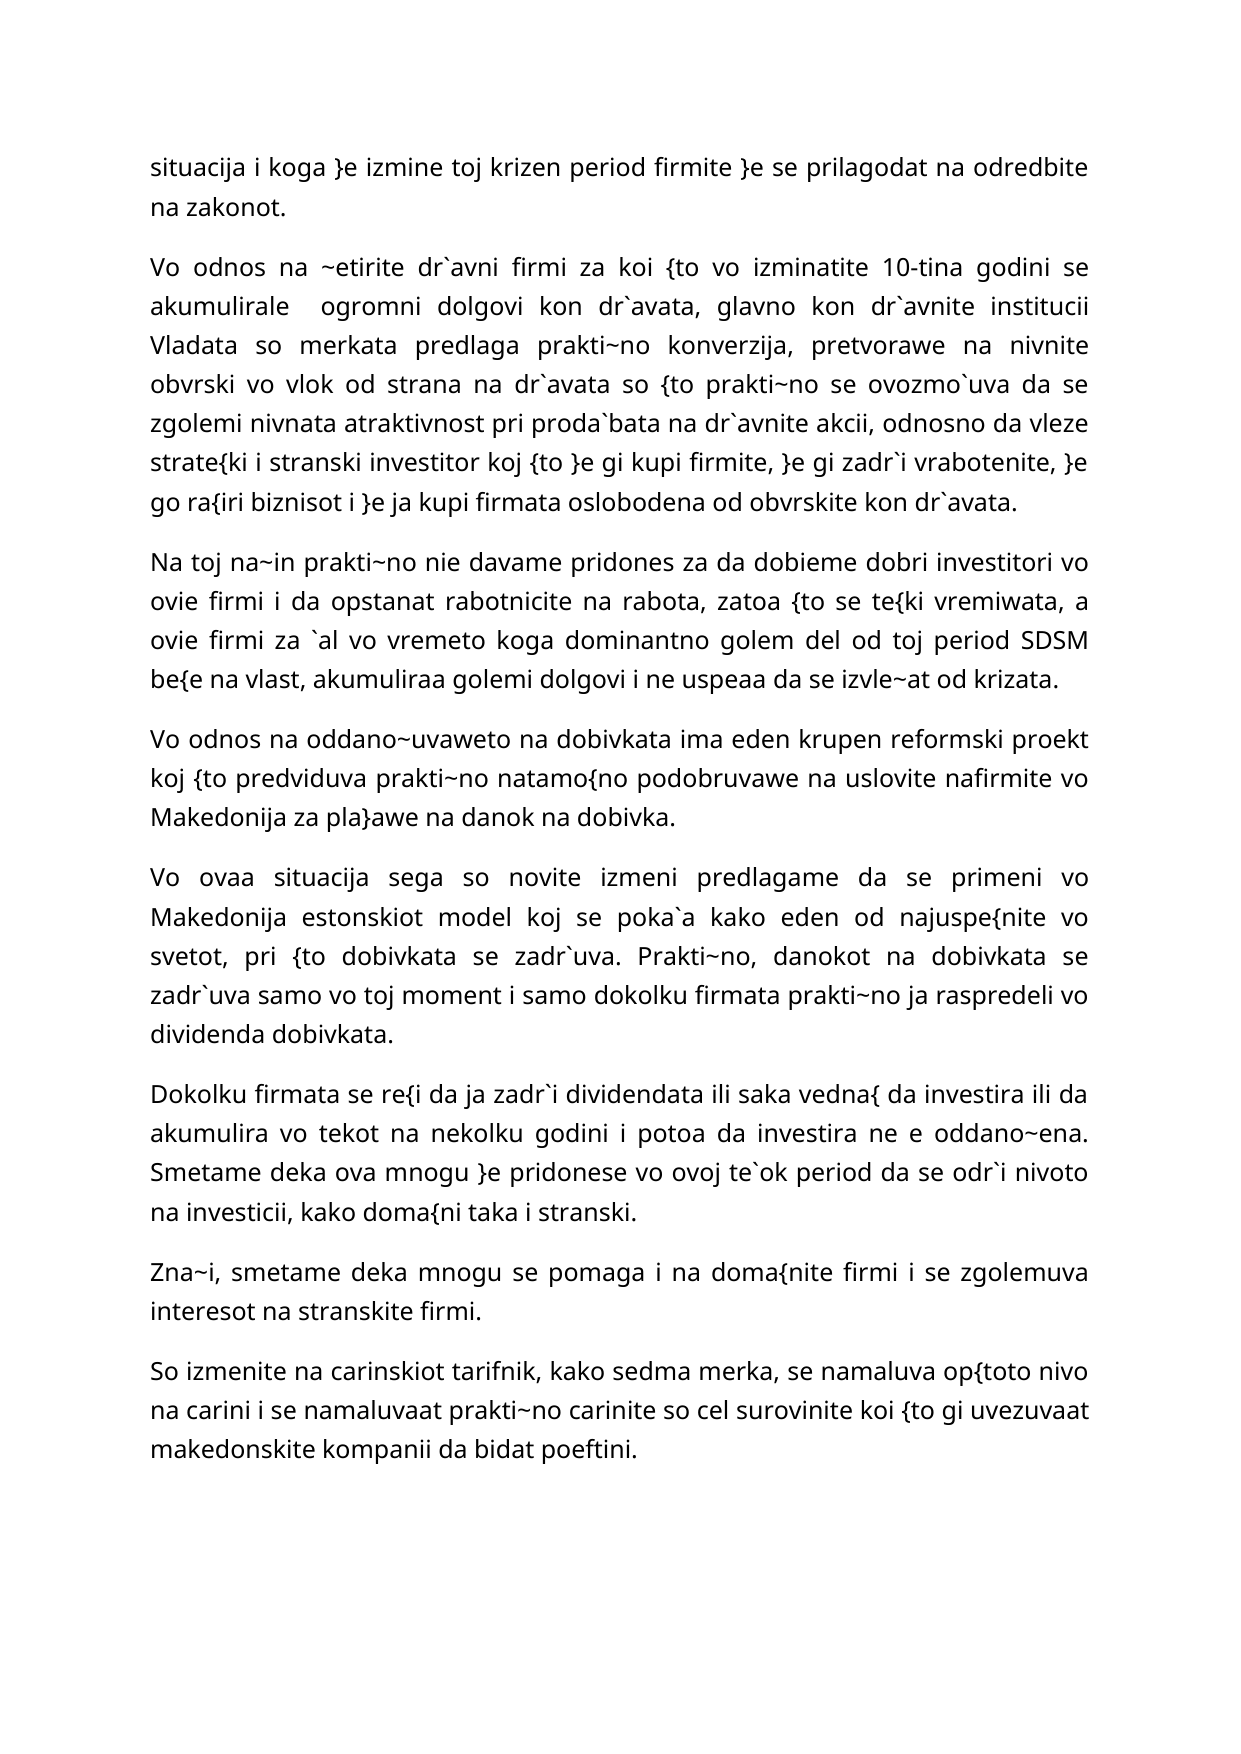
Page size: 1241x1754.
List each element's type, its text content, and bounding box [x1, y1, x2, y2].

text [150, 150, 1090, 223]
text Vo ovaa situacija sega so novite izmeni predlagame da se primeni vo Makedonija estonskiot model koj se poka`a kako eden od najuspe{nite vo svetot, pri {to dobivkata se zadr`uva. Prakti~no, danokot na dobivkata se zadr`uva samo vo toj moment i samo dokolku firmata prakti~no ja raspredeli vo dividenda dobivkata. [150, 860, 1090, 1051]
text Vo odnos na oddano~uvaweto na dobivkata ima eden krupen reformski proekt koj {to predviduva prakti~no natamo{no podobruvawe na uslovite nafirmite vo Makedonija za pla}awe na danok na dobivka. [150, 722, 1090, 834]
text Vo odnos na ~etirite dr`avni firmi za koi {to vo izminatite 10-tina godini se akumulirale ogromni dolgovi kon dr`avata, glavno kon dr`avnite institucii Vladata so merkata predlaga prakti~no konverzija, pretvorawe na nivnite obvrski vo vlok od strana na dr`avata so {to prakti~no se ovozmo`uva da se zgolemi nivnata atraktivnost pri proda`bata na dr`avnite akcii, odnosno da vleze strate{ki i stranski investitor koj {to }e gi kupi firmite, }e gi zadr`i vrabotenite, }e go ra{iri biznisot i }e ja kupi firmata oslobodena od obvrskite kon dr`avata. [150, 249, 1090, 518]
text Na toj na~in prakti~no nie davame pridones za da dobieme dobri investitori vo ovie firmi i da opstanat rabotnicite na rabota, zatoa {to se te{ki vremiwata, a ovie firmi za `al vo vremeto koga dominantno golem del od toj period SDSM be{e na vlast, akumuliraa golemi dolgovi i ne uspeaa da se izvle~at od krizata. [150, 544, 1090, 696]
text Zna~i, smetame deka mnogu se pomaga i na doma{nite firmi i se zgolemuva interesot na stranskite firmi. [150, 1254, 1090, 1327]
text Dokolku firmata se re{i da ja zadr`i dividendata ili saka vedna{ da investira ili da akumulira vo tekot na nekolku godini i potoa da investira ne e oddano~ena. Smetame deka ova mnogu }e pridonese vo ovoj te`ok period da se odr`i nivoto na investicii, kako doma{ni taka i stranski. [150, 1077, 1090, 1228]
text So izmenite na carinskiot tarifnik, kako sedma merka, se namaluva op{toto nivo na carini i se namaluvaat prakti~no carinite so cel surovinite koi {to gi uvezuvaat makedonskite kompanii da bidat poeftini. [150, 1353, 1090, 1466]
